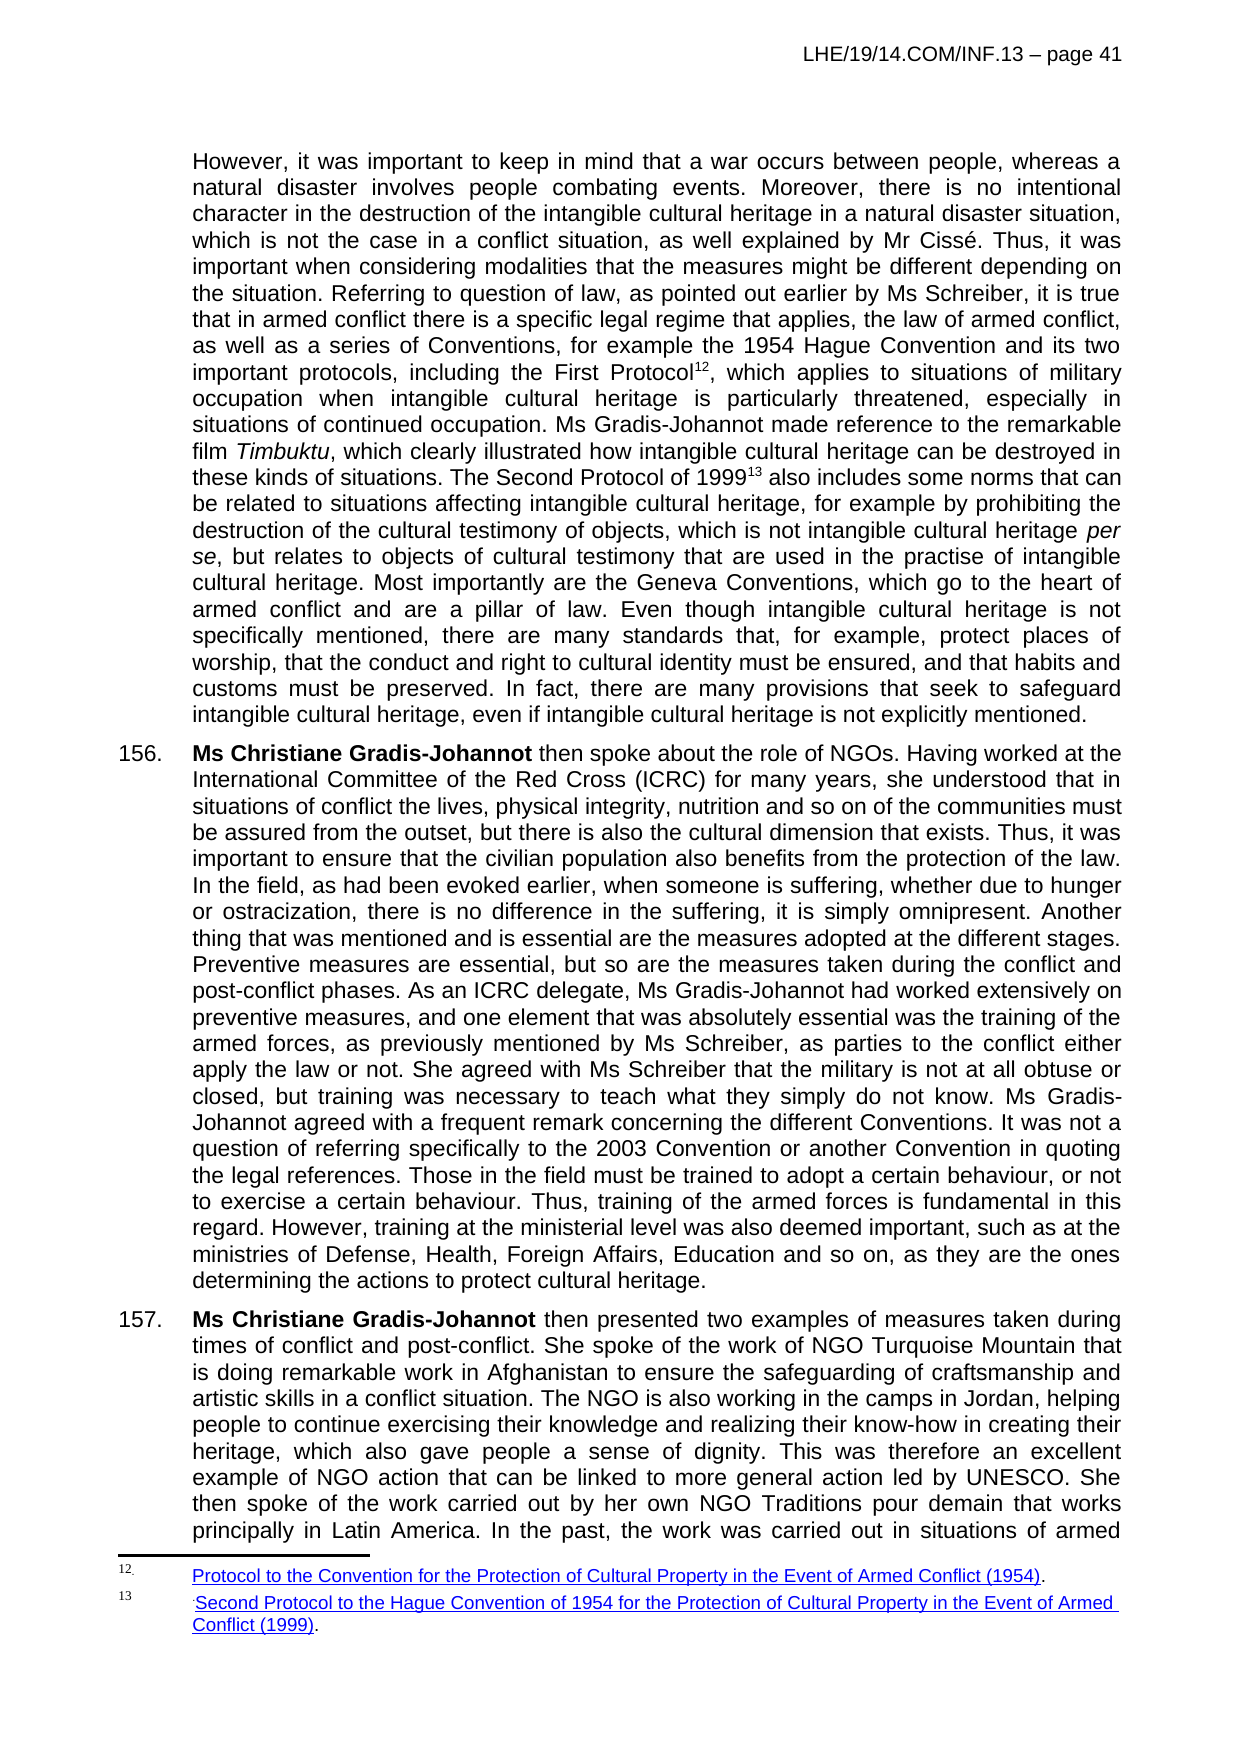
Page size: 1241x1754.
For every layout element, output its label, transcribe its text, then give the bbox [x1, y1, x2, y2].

list Ms Christiane Gradis-Johannot then spoke about the role of NGOs. Having worked at the International Committee of the Red Cross (ICRC) for many years, she understood that in situations of conflict the lives, physical integrity, nutrition and so on of the communities must be assured from the outset, but there is also the cultural dimension that exists. Thus, it was important to ensure that the civilian population also benefits from the protection of the law. In the field, as had been evoked earlier, when someone is suffering, whether due to hunger or ostracization, there is no difference in the suffering, it is simply omnipresent. Another thing that was mentioned and is essential are the measures adopted at the different stages. Preventive measures are essential, but so are the measures taken during the conflict and post-conflict phases. As an ICRC delegate, Ms Gradis-Johannot had worked extensively on preventive measures, and one element that was absolutely essential was the training of the armed forces, as previously mentioned by Ms Schreiber, as parties to the conflict either apply the law or not. She agreed with Ms Schreiber that the military is not at all obtuse or closed, but training was necessary to teach what they simply do not know. Ms Gradis-Johannot agreed with a frequent remark concerning the different Conventions. It was not a question of referring specifically to the 2003 Convention or another Convention in quoting the legal references. Those in the field must be trained to adopt a certain behaviour, or not to exercise a certain behaviour. Thus, training of the armed forces is fundamental in this regard. However, training at the ministerial level was also deemed important, such as at the ministries of Defense, Health, Foreign Affairs, Education and so on, as they are the ones determining the actions to protect cultural heritage. [118, 740, 1122, 1293]
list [118, 1306, 1122, 1543]
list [118, 148, 1122, 727]
